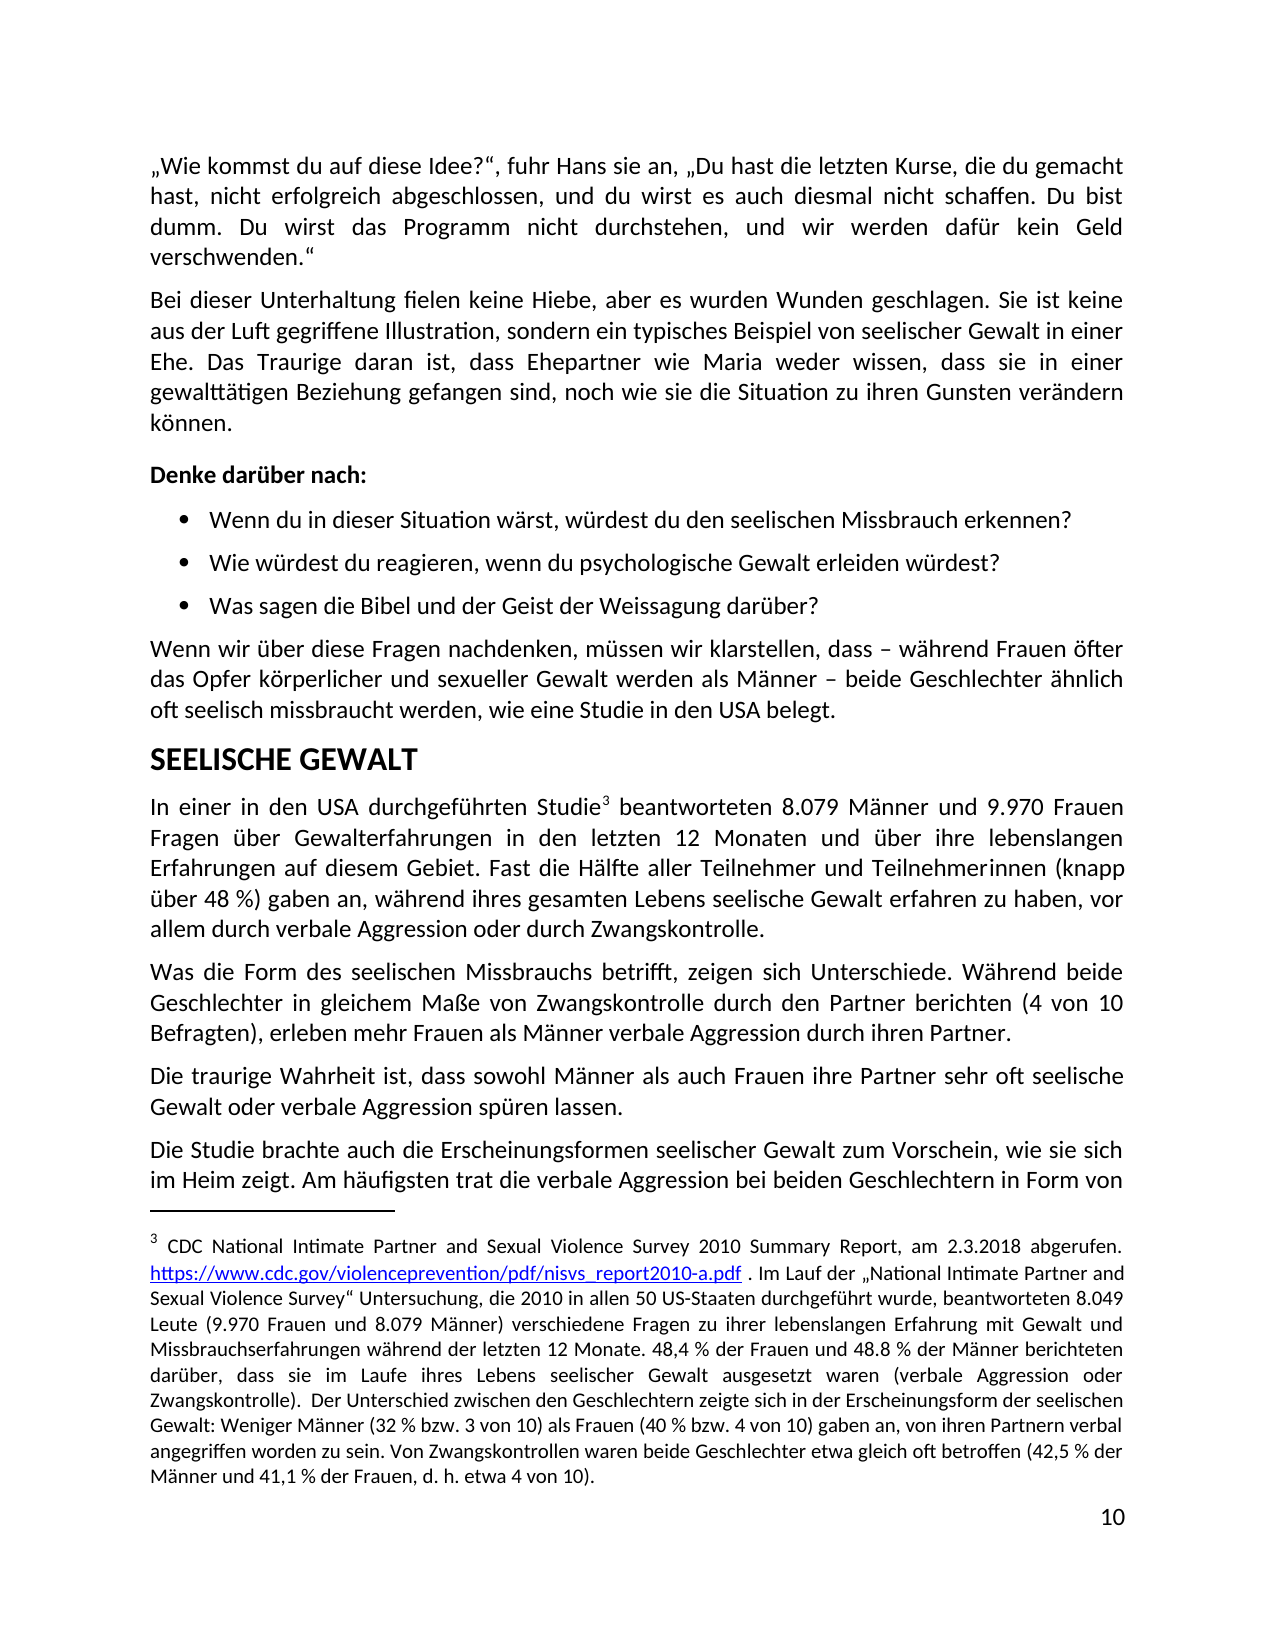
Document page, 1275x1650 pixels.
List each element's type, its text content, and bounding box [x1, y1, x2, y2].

text Was die Form des seelischen Missbrauchs betrifft, zeigen sich Unterschiede. Während beide Geschlechter in gleichem Maße von Zwangskontrolle durch den Partner berichten (4 von 10 Befragten), erleben mehr Frauen als Männer verbale Aggression durch ihren Partner. [150, 956, 1125, 1048]
list Was sagen die Bibel und der Geist der Weissagung darüber? [179, 590, 1125, 620]
list Wenn du in dieser Situation wärst, würdest du den seelischen Missbrauch erkennen? [179, 504, 1125, 534]
text Denke darüber nach: [150, 450, 1125, 491]
text In einer in den USA durchgeführten Studie beantworteten 8.079 Männer und 9.970 Frauen Fragen über Gewalterfahrungen in den letzten 12 Monaten und über ihre lebenslangen Erfahrungen auf diesem Gebiet. Fast die Hälfte aller Teilnehmer und Teilnehmerinnen (knapp über 48 %) gaben an, während ihres gesamten Lebens seelische Gewalt erfahren zu haben, vor allem durch verbale Aggression oder durch Zwangskontrolle. [150, 791, 1125, 944]
text Wenn wir über diese Fragen nachdenken, müssen wir klarstellen, dass – während Frauen öfter das Opfer körperlicher und sexueller Gewalt werden als Männer – beide Geschlechter ähnlich oft seelisch missbraucht werden, wie eine Studie in den USA belegt. [150, 633, 1125, 724]
text Bei dieser Unterhaltung fielen keine Hiebe, aber es wurden Wunden geschlagen. Sie ist keine aus der Luft gegriffene Illustration, sondern ein typisches Beispiel von seelischer Gewalt in einer Ehe. Das Traurige daran ist, dass Ehepartner wie Maria weder wissen, dass sie in einer gewalttätigen Beziehung gefangen sind, noch wie sie die Situation zu ihren Gunsten verändern können. [150, 284, 1125, 437]
text „Wie kommst du auf diese Idee?“, fuhr Hans sie an, „Du hast die letzten Kurse, die du gemacht hast, nicht erfolgreich abgeschlossen, und du wirst es auch diesmal nicht schaffen. Du bist dumm. Du wirst das Programm nicht durchstehen, und wir werden dafür kein Geld verschwenden.“ [150, 150, 1125, 272]
text Die traurige Wahrheit ist, dass sowohl Männer als auch Frauen ihre Partner sehr oft seelische Gewalt oder verbale Aggression spüren lassen. [150, 1060, 1125, 1121]
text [150, 1134, 1125, 1195]
list Wie würdest du reagieren, wenn du psychologische Gewalt erleiden würdest? [179, 547, 1125, 577]
text SEELISCHE GEWALT [150, 737, 1125, 779]
